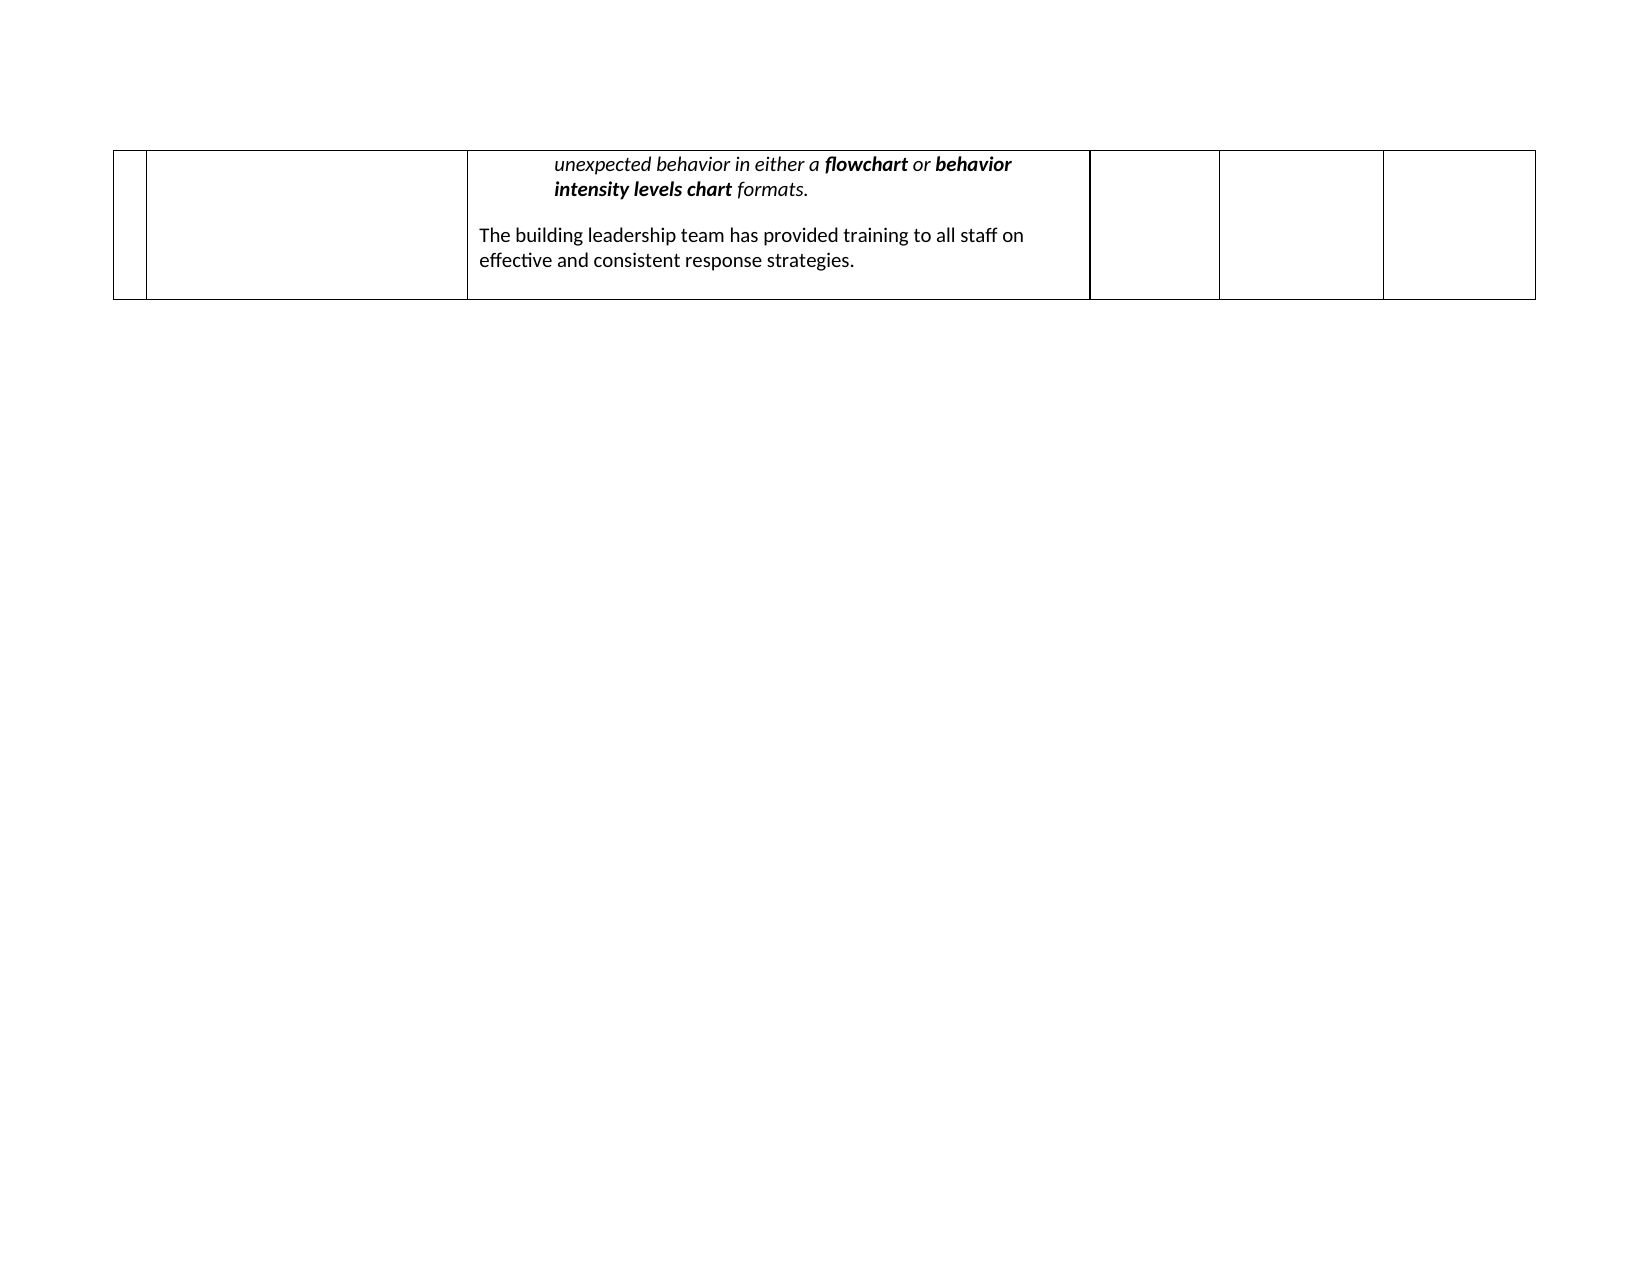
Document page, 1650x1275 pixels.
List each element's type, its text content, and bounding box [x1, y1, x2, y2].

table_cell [147, 151, 467, 298]
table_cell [1091, 151, 1219, 298]
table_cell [468, 151, 1089, 298]
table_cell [1220, 151, 1383, 298]
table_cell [1384, 151, 1535, 298]
table_cell 3 [114, 151, 146, 298]
